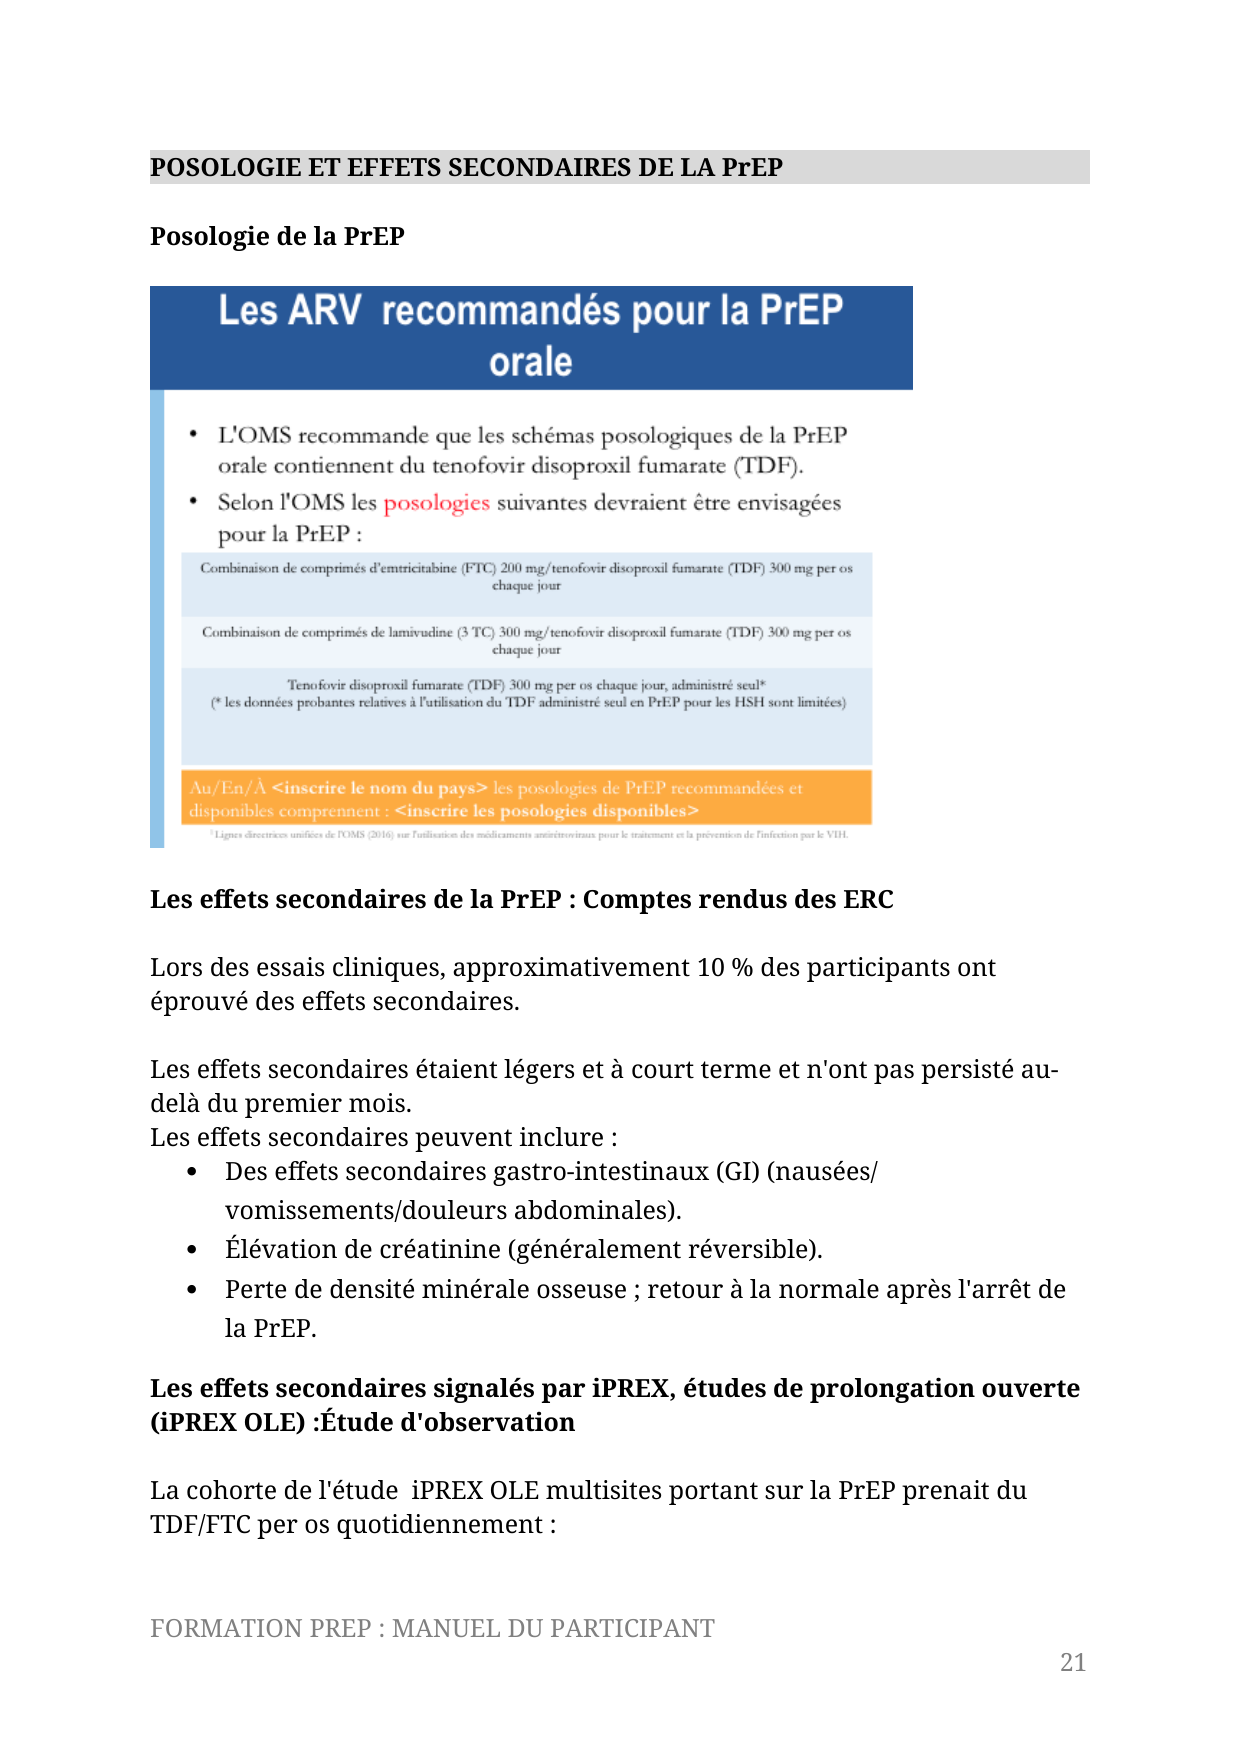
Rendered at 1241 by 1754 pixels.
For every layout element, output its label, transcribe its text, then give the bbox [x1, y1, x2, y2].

text La cohorte de l'étude iPREX OLE multisites portant sur la PrEP prenait du TDF/FTC per os quotidiennement : [150, 1473, 1090, 1541]
list Perte de densité minérale osseuse ; retour à la normale après l'arrêt de la PrEP. [187, 1271, 1090, 1344]
text Les effets secondaires étaient légers et à court terme et n'ont pas persisté au-delà du premier mois. [150, 1052, 1090, 1120]
text Les effets secondaires peuvent inclure : [150, 1120, 1090, 1154]
text Lors des essais cliniques, approximativement 10 % des participants ont éprouvé des effets secondaires. [150, 949, 1090, 1018]
text Les effets secondaires de la PrEP : Comptes rendus des ERC [150, 881, 1090, 915]
list Des effets secondaires gastro-intestinaux (GI) (nausées/ vomissements/douleurs abdominales). [187, 1154, 1090, 1227]
text POSOLOGIE ET EFFETS SECONDAIRES DE LA PrEP [150, 150, 1090, 184]
picture [150, 286, 913, 848]
text Les effets secondaires signalés par iPREX, études de prolongation ouverte (iPREX OLE) :Étude d'observation [150, 1371, 1090, 1439]
list Élévation de créatinine (généralement réversible). [187, 1232, 1090, 1266]
text Posologie de la PrEP [150, 218, 1090, 252]
